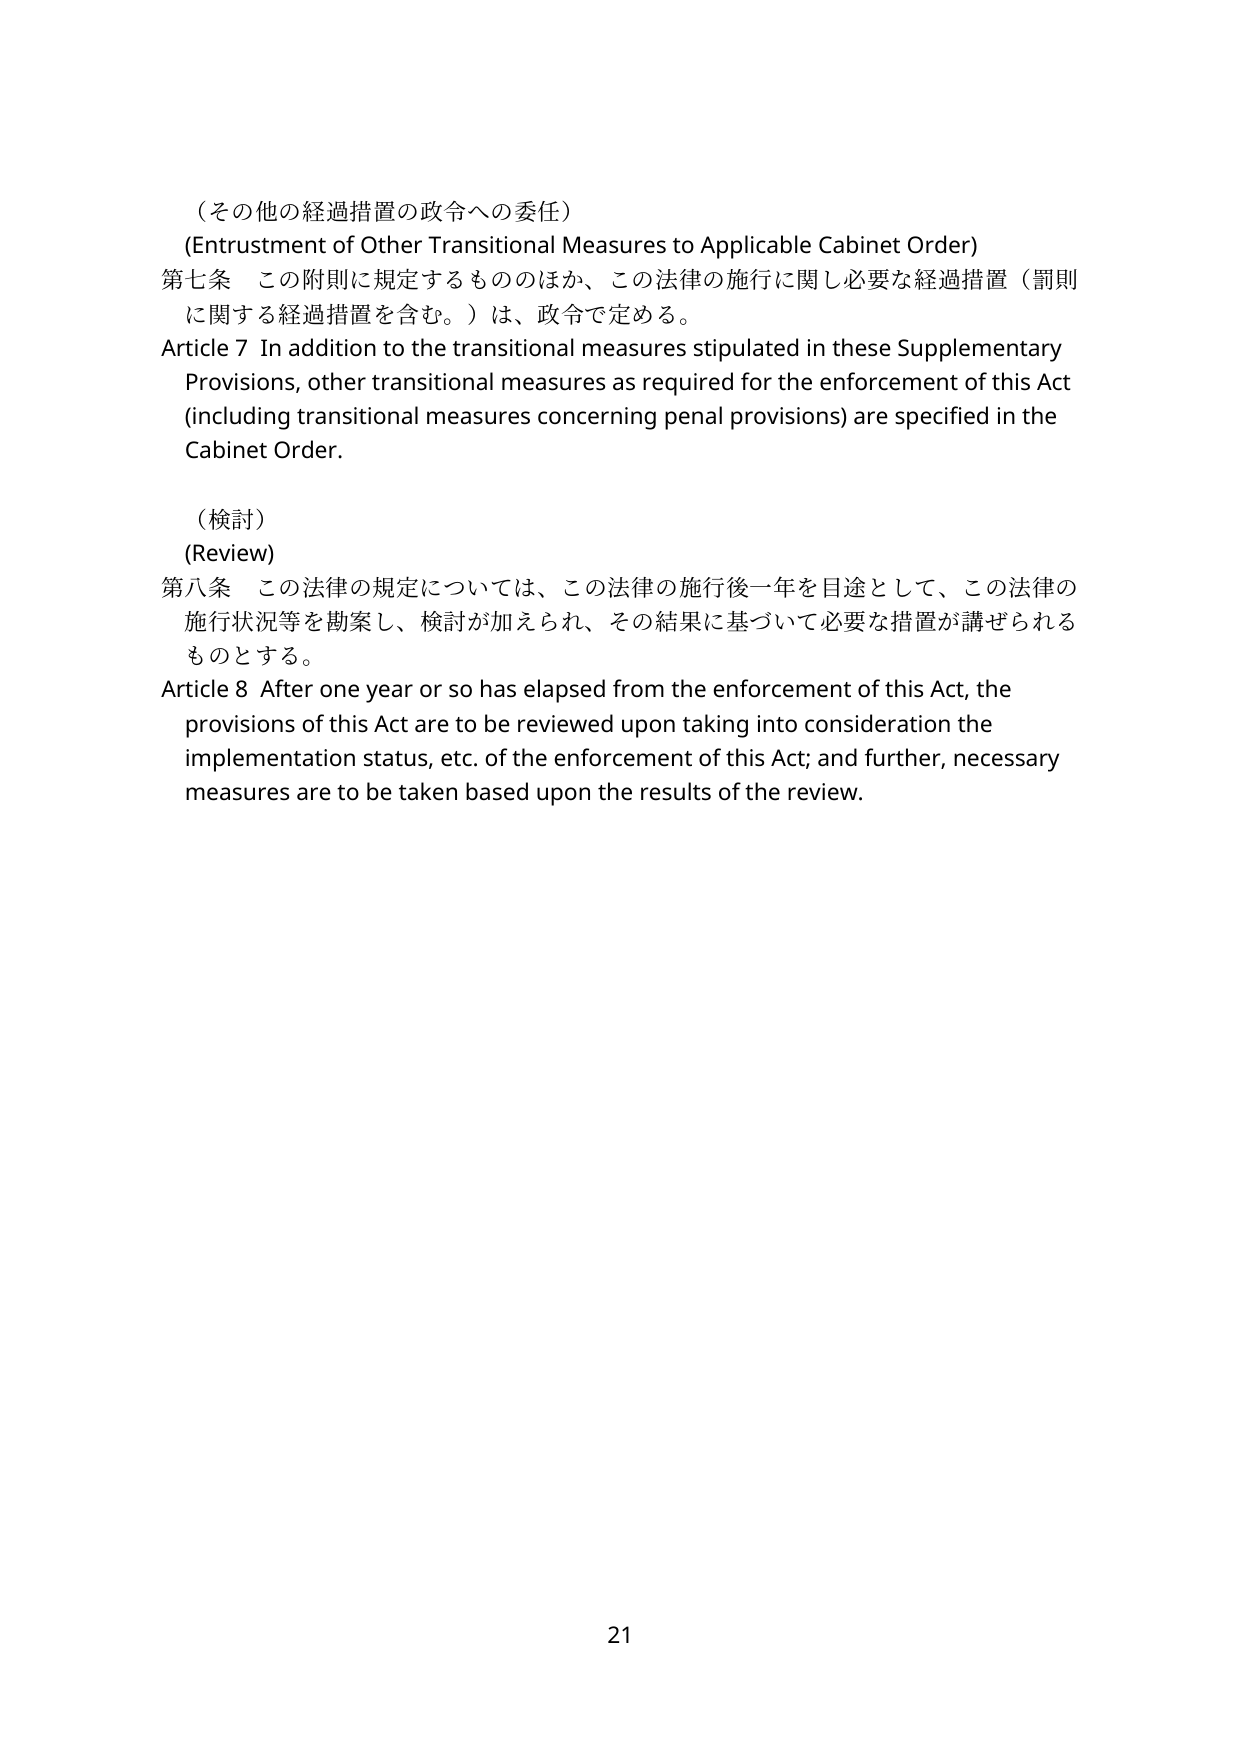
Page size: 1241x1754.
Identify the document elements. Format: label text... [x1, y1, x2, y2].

text Article 7 In addition to the transitional measures stipulated in these Supplementary Provisions, other transitional measures as required for the enforcement of this Act (including transitional measures concerning penal provisions) are specified in the Cabinet Order. [161, 330, 1079, 467]
text (Entrustment of Other Transitional Measures to Applicable Cabinet Order) [184, 228, 1079, 262]
text (Review) [184, 535, 1079, 569]
text （検討） [184, 501, 1079, 535]
text （その他の経過措置の政令への委任） [184, 194, 1079, 228]
text 第八条 この法律の規定については、この法律の施行後一年を目途として、この法律の施行状況等を勘案し、検討が加えられ、その結果に基づいて必要な措置が講ぜられるものとする。 [161, 569, 1079, 672]
text 第七条 この附則に規定するもののほか、この法律の施行に関し必要な経過措置（罰則に関する経過措置を含む。）は、政令で定める。 [161, 262, 1079, 330]
text Article 8 After one year or so has elapsed from the enforcement of this Act, the provisions of this Act are to be reviewed upon taking into consideration the implementation status, etc. of the enforcement of this Act; and further, necessary measures are to be taken based upon the results of the review. [161, 672, 1079, 809]
